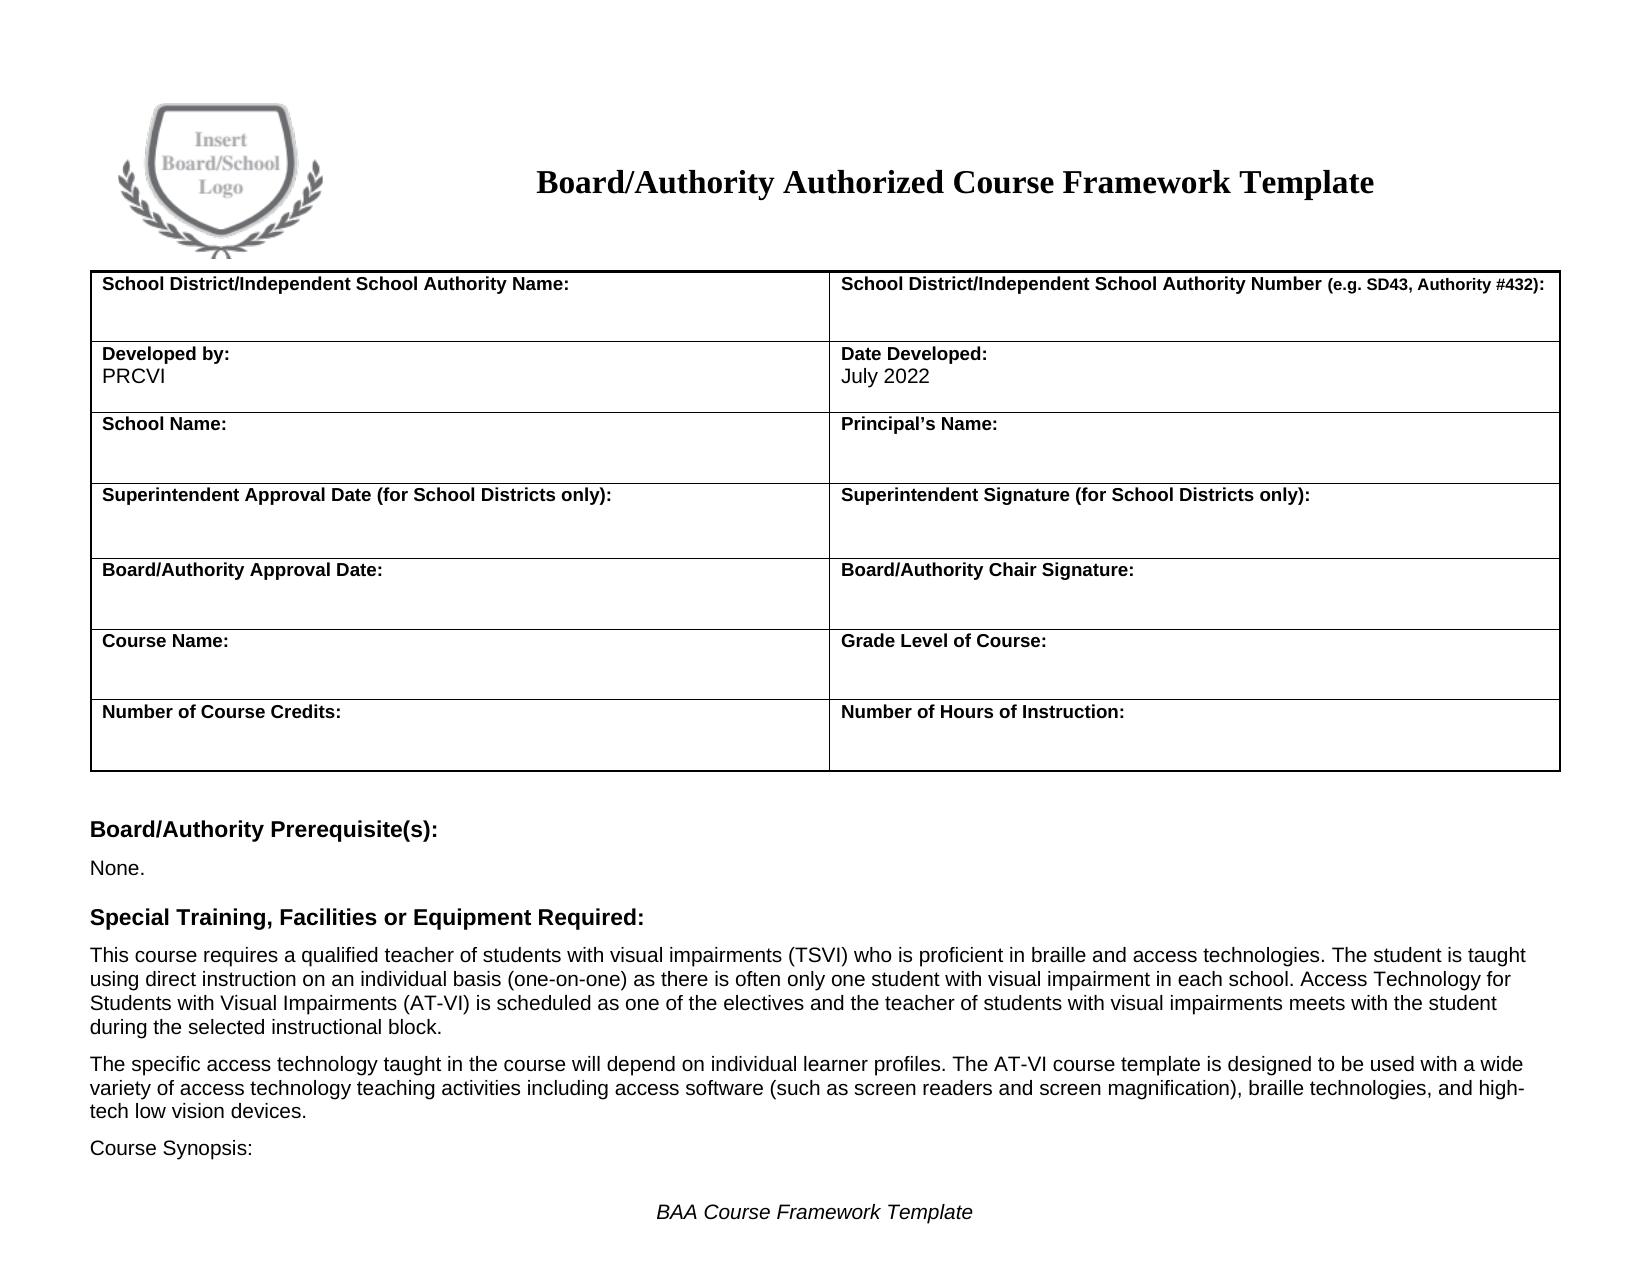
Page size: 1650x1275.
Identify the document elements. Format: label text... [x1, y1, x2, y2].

table_header Board/Authority Authorized Course Framework Template [351, 104, 1559, 258]
text The specific access technology taught in the course will depend on individual learner profiles. The AT-VI course template is designed to be used with a wide variety of access technology teaching activities including access software (such as screen readers and screen magnification), braille technologies, and high-tech low vision devices. [89, 1051, 1560, 1123]
subtitle Course Synopsis: [89, 1136, 1560, 1160]
subtitle Special Training, Facilities or Equipment Required: [89, 904, 1560, 931]
table_header [90, 104, 351, 258]
table_cell Number of Course Credits: [92, 700, 829, 770]
table_cell Developed by: PRCVI [92, 342, 829, 412]
table_cell Grade Level of Course: [830, 630, 1559, 699]
table_cell Board/Authority Approval Date: [92, 559, 829, 628]
table_cell Number of Hours of Instruction: [830, 700, 1559, 770]
table_cell Superintendent Approval Date (for School Districts only): [92, 484, 829, 558]
table_cell Superintendent Signature (for School Districts only): [830, 484, 1559, 558]
table_header School District/Independent School Authority Number (e.g. SD43, Authority #432): [830, 273, 1559, 341]
table_cell School Name: [92, 413, 829, 483]
table_cell Board/Authority Chair Signature: [830, 559, 1559, 628]
table_cell Course Name: [92, 630, 829, 699]
table_cell Date Developed: July 2022 [830, 342, 1559, 412]
subtitle Board/Authority Prerequisite(s): [89, 816, 1560, 843]
table_header School District/Independent School Authority Name: [92, 273, 829, 341]
text This course requires a qualified teacher of students with visual impairments (TSVI) who is proficient in braille and access technologies. The student is taught using direct instruction on an individual basis (one-on-one) as there is often only one student with visual impairment in each school. Access Technology for Students with Visual Impairments (AT-VI) is scheduled as one of the electives and the teacher of students with visual impairments meets with the student during the selected instructional block. [89, 943, 1560, 1039]
text None. [89, 855, 1560, 879]
table_cell Principal’s Name: [830, 413, 1559, 483]
